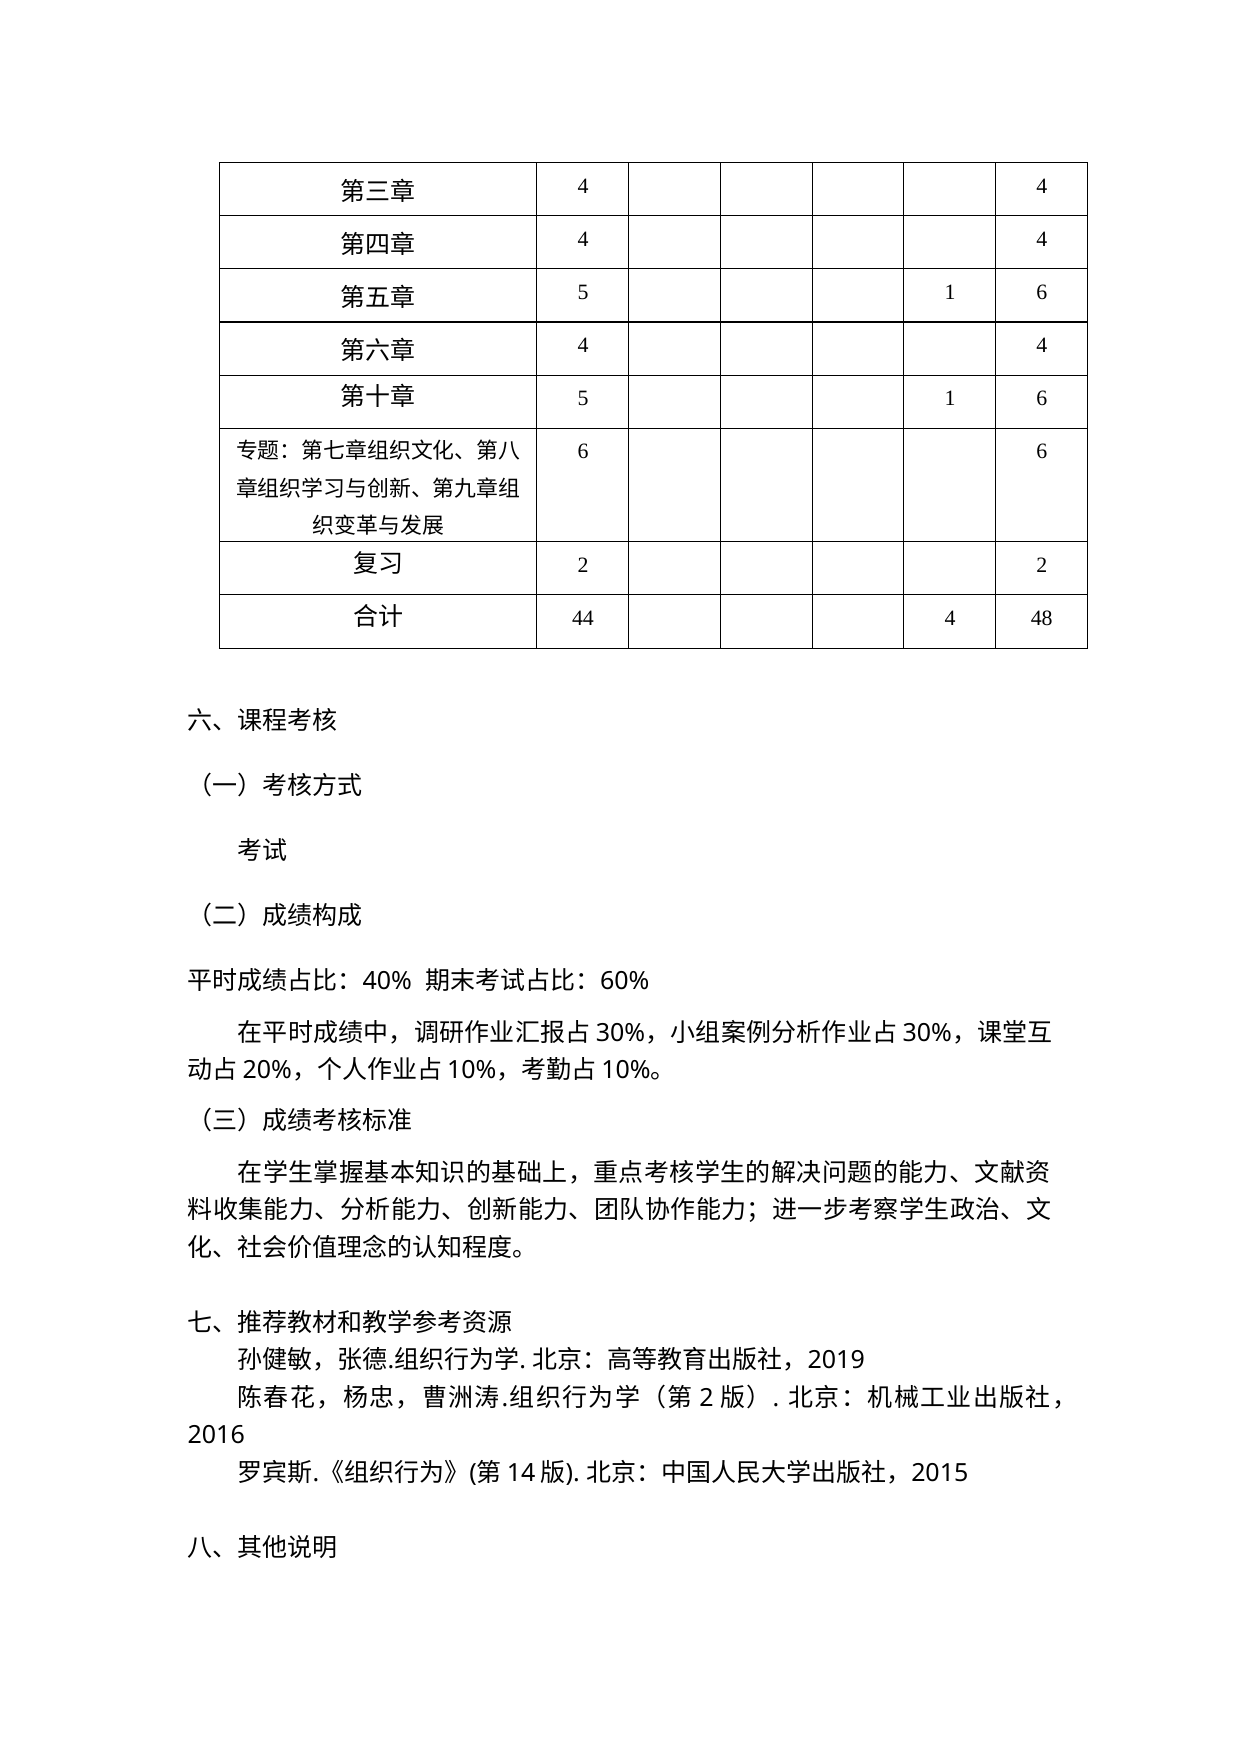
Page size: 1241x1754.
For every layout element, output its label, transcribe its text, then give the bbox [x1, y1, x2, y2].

text 考试 [237, 816, 1053, 881]
table_cell 4 [996, 216, 1087, 268]
table_cell 4 [996, 323, 1087, 374]
table_cell 复习 [220, 542, 536, 594]
text 在平时成绩中，调研作业汇报占30%，小组案例分析作业占30%，课堂互动占20%，个人作业占10%，考勤占10%。 [187, 1011, 1053, 1086]
table_cell 4 [537, 216, 628, 268]
table_cell 6 [996, 269, 1087, 321]
table_cell [813, 542, 903, 594]
text （二）成绩构成 [187, 881, 1053, 946]
table_cell 第五章 [220, 269, 536, 321]
table_cell [813, 216, 903, 268]
text 罗宾斯.《组织行为》(第14版). 北京：中国人民大学出版社，2015 [187, 1451, 1053, 1488]
table_cell [721, 376, 812, 428]
table_cell [629, 163, 720, 215]
table_cell 2 [537, 542, 628, 594]
table_cell [721, 595, 812, 647]
table_cell [813, 376, 903, 428]
table_cell [813, 595, 903, 647]
table_cell 5 [537, 269, 628, 321]
table_cell 4 [537, 163, 628, 215]
table_cell 6 [996, 376, 1087, 428]
text 平时成绩占比：40% 期末考试占比：60% [187, 946, 1053, 1011]
table_cell 第四章 [220, 216, 536, 268]
table_cell 专题：第七章组织文化、第八章组织学习与创新、第九章组织变革与发展 [220, 429, 536, 541]
table_cell [813, 163, 903, 215]
table_cell 1 [904, 269, 995, 321]
text 孙健敏，张德.组织行为学. 北京：高等教育出版社，2019 [187, 1338, 1053, 1376]
table_cell [629, 429, 720, 541]
table_cell 1 [904, 376, 995, 428]
table_cell 2 [996, 542, 1087, 594]
table_cell [629, 216, 720, 268]
table_cell 6 [996, 429, 1087, 541]
text 陈春花，杨忠，曹洲涛.组织行为学（第2版）. 北京：机械工业出版社，2016 [187, 1376, 1053, 1451]
text 八、其他说明 [187, 1526, 1053, 1563]
table_cell 合计 [220, 595, 536, 647]
table_cell 4 [996, 163, 1087, 215]
table_cell [629, 595, 720, 647]
table_cell [721, 269, 812, 321]
text 在学生掌握基本知识的基础上，重点考核学生的解决问题的能力、文献资料收集能力、分析能力、创新能力、团队协作能力；进一步考察学生政治、文化、社会价值理念的认知程度。 [187, 1151, 1053, 1263]
table_cell [721, 429, 812, 541]
table_cell [904, 323, 995, 374]
text （一）考核方式 [187, 751, 1053, 816]
table_cell [904, 542, 995, 594]
table_cell [629, 542, 720, 594]
table_cell [721, 163, 812, 215]
table_cell [904, 216, 995, 268]
table_cell [629, 323, 720, 374]
table_cell [813, 429, 903, 541]
text 七、推荐教材和教学参考资源 [187, 1301, 1053, 1338]
table_cell [813, 323, 903, 374]
text 六、课程考核 [187, 686, 1053, 751]
table_cell [721, 216, 812, 268]
table_cell 第三章 [220, 163, 536, 215]
table_cell 5 [537, 376, 628, 428]
table_cell [721, 542, 812, 594]
table_cell 第六章 [220, 323, 536, 374]
table_cell 44 [537, 595, 628, 647]
table_cell 4 [537, 323, 628, 374]
table_cell [629, 269, 720, 321]
table_cell 第十章 [220, 376, 536, 428]
table_cell [813, 269, 903, 321]
table_cell 48 [996, 595, 1087, 647]
table_cell 6 [537, 429, 628, 541]
table_cell 4 [904, 595, 995, 647]
table_cell [904, 163, 995, 215]
table_cell [629, 376, 720, 428]
table_cell [721, 323, 812, 374]
table_cell [904, 429, 995, 541]
text （三）成绩考核标准 [187, 1086, 1053, 1151]
